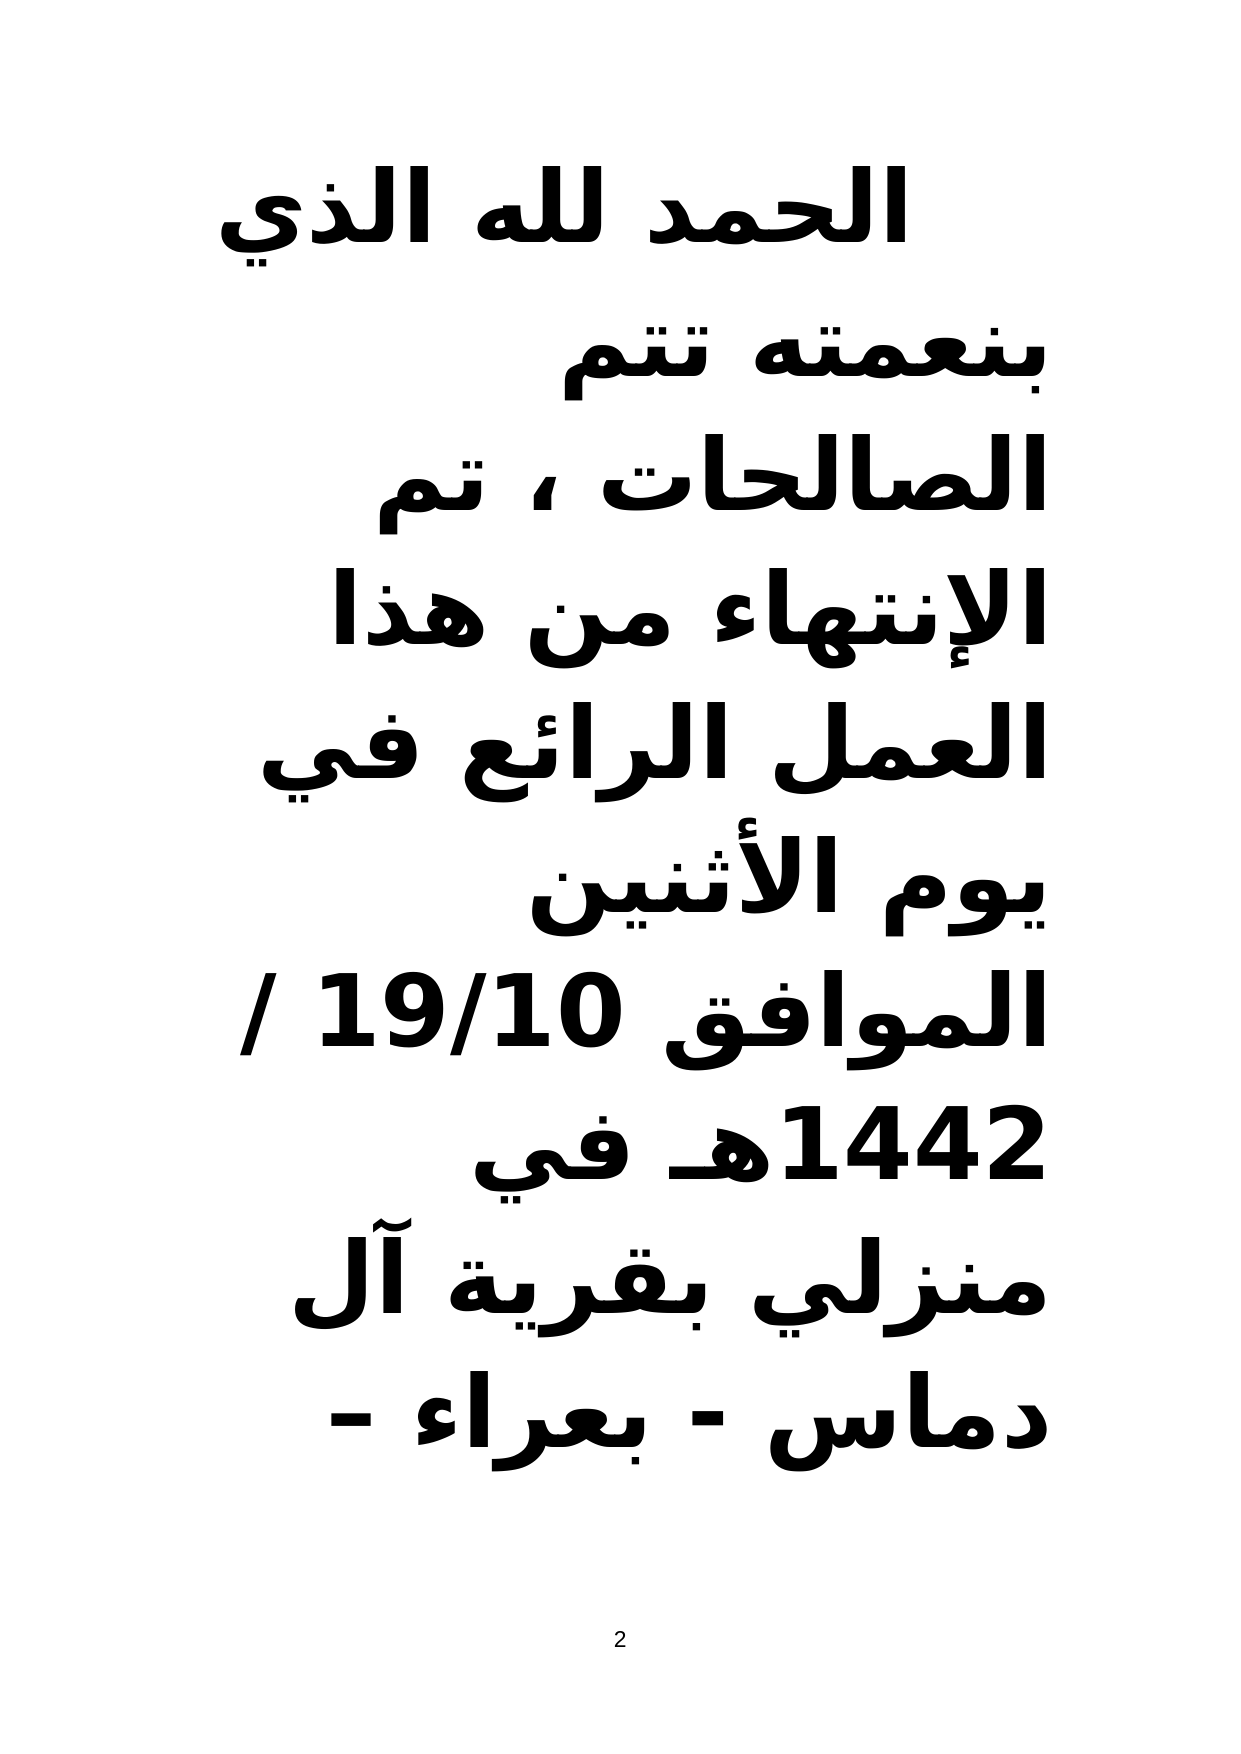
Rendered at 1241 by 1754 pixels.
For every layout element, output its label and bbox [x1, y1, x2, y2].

text [187, 150, 1053, 1471]
